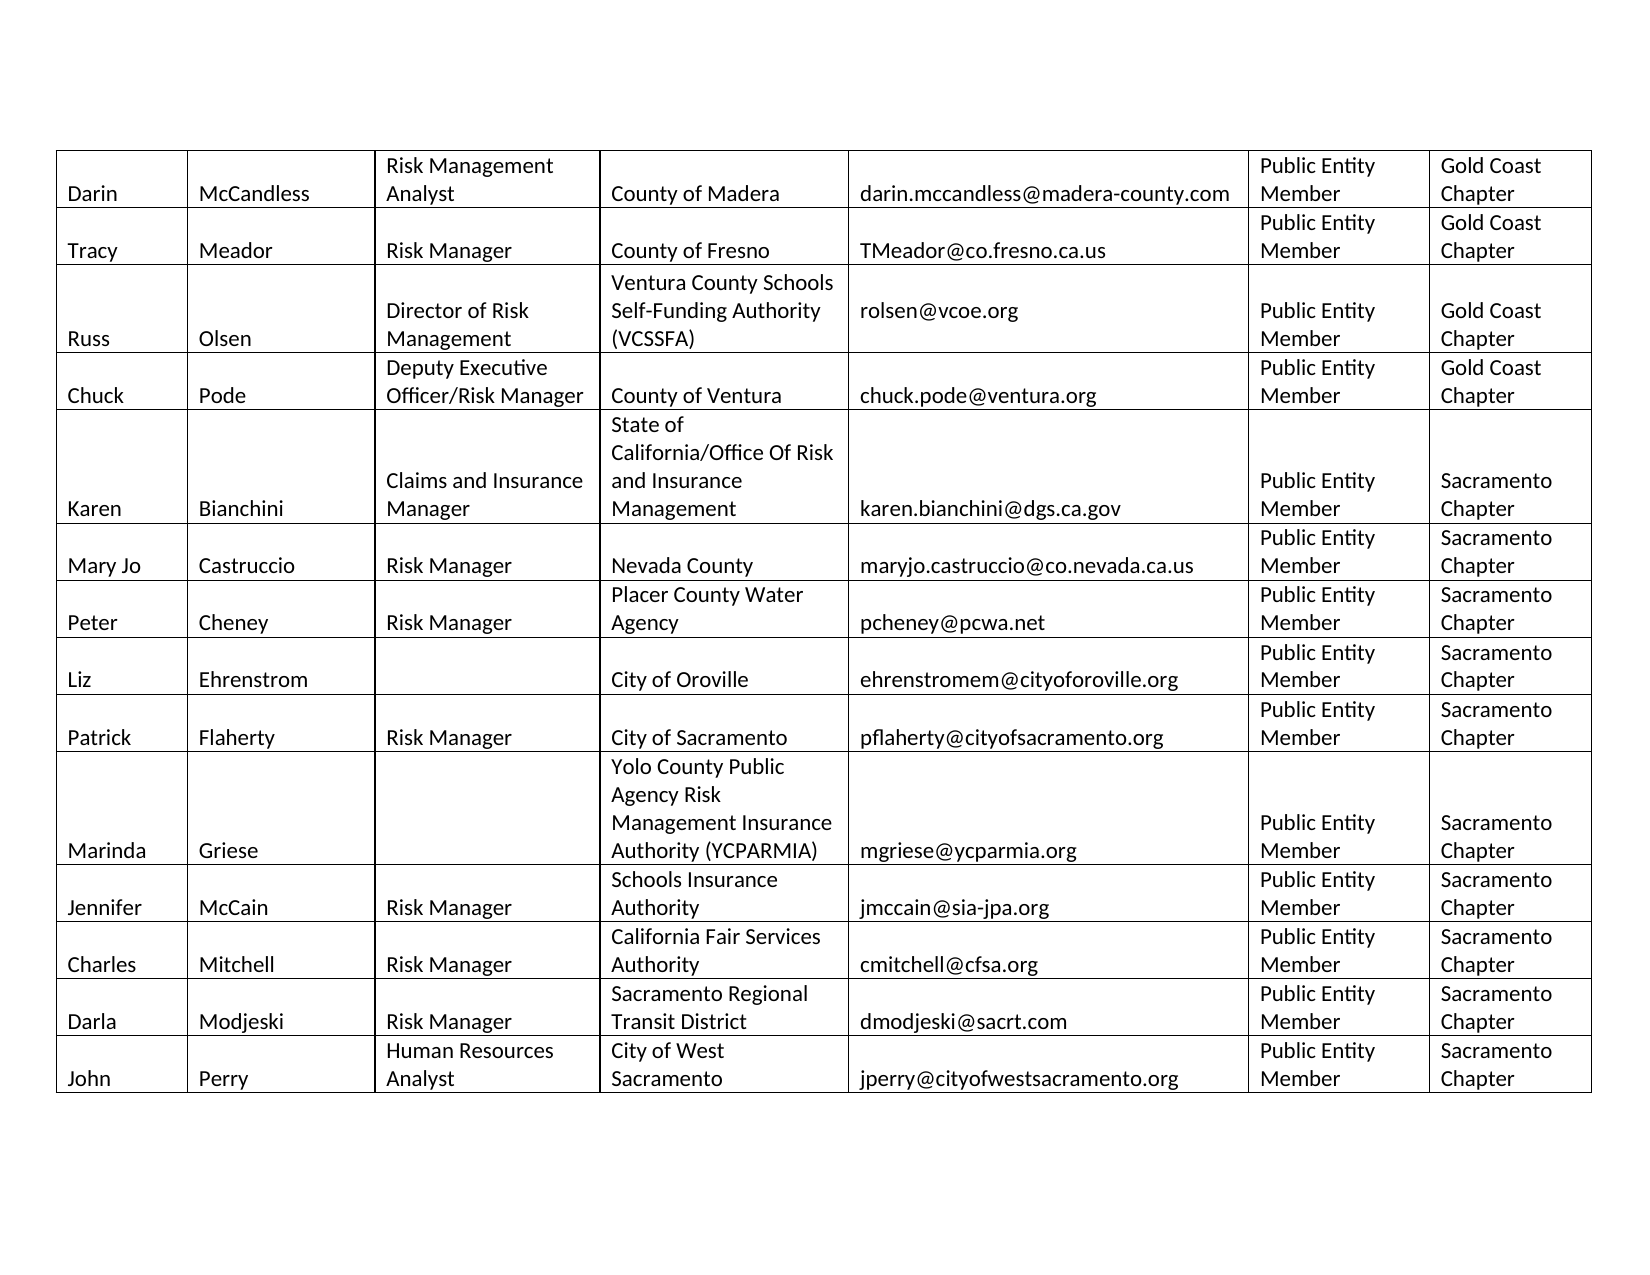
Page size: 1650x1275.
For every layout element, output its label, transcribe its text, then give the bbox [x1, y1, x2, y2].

table_cell Schools Insurance Authority [601, 865, 848, 921]
table_cell Meador [188, 208, 374, 264]
table_cell Director of Risk Management [376, 265, 599, 352]
table_cell Sacramento Chapter [1430, 410, 1591, 522]
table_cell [1249, 1036, 1429, 1092]
table_cell rolsen@vcoe.org [849, 265, 1248, 352]
table_cell Gold Coast Chapter [1430, 265, 1591, 352]
table_cell Public Entity Member [1249, 752, 1429, 864]
table_cell Mary Jo [57, 524, 187, 579]
table_cell Sacramento Chapter [1430, 1036, 1591, 1092]
table_cell Flaherty [188, 695, 374, 751]
table_cell maryjo.castruccio@co.nevada.ca.us [849, 524, 1248, 579]
table_cell Public Entity Member [1249, 638, 1429, 694]
table_cell Gold Coast Chapter [1430, 208, 1591, 264]
table_cell ehrenstromem@cityoforoville.org [849, 638, 1248, 694]
table_cell Gold Coast Chapter [1430, 353, 1591, 409]
table_cell Modjeski [188, 979, 374, 1035]
table_cell [376, 638, 599, 694]
table_cell Public Entity Member [1249, 922, 1429, 978]
table_cell jmccain@sia-jpa.org [849, 865, 1248, 921]
table_cell Jennifer [57, 865, 187, 921]
table_cell Castruccio [188, 524, 374, 579]
table_cell County of Fresno [601, 208, 848, 264]
table_cell Ehrenstrom [188, 638, 374, 694]
table_cell Darla [57, 979, 187, 1035]
table_cell Risk Manager [376, 865, 599, 921]
table_cell Liz [57, 638, 187, 694]
table_cell Sacramento Chapter [1430, 922, 1591, 978]
table_cell Public Entity Member [1249, 865, 1429, 921]
table_cell Sacramento Chapter [1430, 581, 1591, 637]
table_cell County of Madera [601, 151, 848, 207]
table_cell Human Resources Analyst [376, 1036, 599, 1092]
table_cell Placer County Water Agency [601, 581, 848, 637]
table_cell Gold Coast Chapter [1430, 151, 1591, 207]
table_cell Cheney [188, 581, 374, 637]
table_cell Bianchini [188, 410, 374, 522]
table_cell Charles [57, 922, 187, 978]
table_cell City of Sacramento [601, 695, 848, 751]
table_cell Sacramento Regional Transit District [601, 979, 848, 1035]
table_cell Claims and Insurance Manager [376, 410, 599, 522]
table_cell Public Entity Member [1249, 695, 1429, 751]
table_cell Peter [57, 581, 187, 637]
table_cell Nevada County [601, 524, 848, 579]
table_cell Ventura County Schools Self-Funding Authority (VCSSFA) [601, 265, 848, 352]
table_cell Russ [57, 265, 187, 352]
table_cell County of Ventura [601, 353, 848, 409]
table_cell State of California/Office Of Risk and Insurance Management [601, 410, 848, 522]
table_cell jperry@cityofwestsacramento.org [849, 1036, 1248, 1092]
table_cell Griese [188, 752, 374, 864]
table_cell Pode [188, 353, 374, 409]
table_cell Public Entity Member [1249, 265, 1429, 352]
table_cell Risk Management Analyst [376, 151, 599, 207]
table_cell Sacramento Chapter [1430, 979, 1591, 1035]
table_cell Public Entity Member [1249, 410, 1429, 522]
table_cell Public Entity Member [1249, 353, 1429, 409]
table_cell cmitchell@cfsa.org [849, 922, 1248, 978]
table_cell Risk Manager [376, 524, 599, 579]
table_cell Risk Manager [376, 922, 599, 978]
table_cell dmodjeski@sacrt.com [849, 979, 1248, 1035]
table_cell McCandless [188, 151, 374, 207]
table_cell Patrick [57, 695, 187, 751]
table_cell John [57, 1036, 187, 1092]
table_cell darin.mccandless@madera-county.com [849, 151, 1248, 207]
table_cell Yolo County Public Agency Risk Management Insurance Authority (YCPARMIA) [601, 752, 848, 864]
table_cell Sacramento Chapter [1430, 524, 1591, 579]
table_cell California Fair Services Authority [601, 922, 848, 978]
table_cell Darin [57, 151, 187, 207]
table_cell Risk Manager [376, 581, 599, 637]
table_cell Karen [57, 410, 187, 522]
table_cell Sacramento Chapter [1430, 695, 1591, 751]
table_cell Public Entity Member [1249, 524, 1429, 579]
table_cell mgriese@ycparmia.org [849, 752, 1248, 864]
table_cell City of West Sacramento [601, 1036, 848, 1092]
table_cell Sacramento Chapter [1430, 638, 1591, 694]
table_cell Sacramento Chapter [1430, 752, 1591, 864]
table_cell [376, 752, 599, 864]
table_cell TMeador@co.fresno.ca.us [849, 208, 1248, 264]
table_cell Olsen [188, 265, 374, 352]
table_cell Marinda [57, 752, 187, 864]
table_cell Public Entity Member [1249, 208, 1429, 264]
table_cell Public Entity Member [1249, 979, 1429, 1035]
table_cell pcheney@pcwa.net [849, 581, 1248, 637]
table_cell Public Entity Member [1249, 581, 1429, 637]
table_cell Risk Manager [376, 208, 599, 264]
table_cell Perry [188, 1036, 374, 1092]
table_cell Mitchell [188, 922, 374, 978]
table_cell Chuck [57, 353, 187, 409]
table_cell karen.bianchini@dgs.ca.gov [849, 410, 1248, 522]
table_cell Deputy Executive Officer/Risk Manager [376, 353, 599, 409]
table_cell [1249, 151, 1429, 207]
table_cell Risk Manager [376, 695, 599, 751]
table_cell Sacramento Chapter [1430, 865, 1591, 921]
table_cell chuck.pode@ventura.org [849, 353, 1248, 409]
table_cell Tracy [57, 208, 187, 264]
table_cell McCain [188, 865, 374, 921]
table_cell City of Oroville [601, 638, 848, 694]
table_cell Risk Manager [376, 979, 599, 1035]
table_cell pflaherty@cityofsacramento.org [849, 695, 1248, 751]
